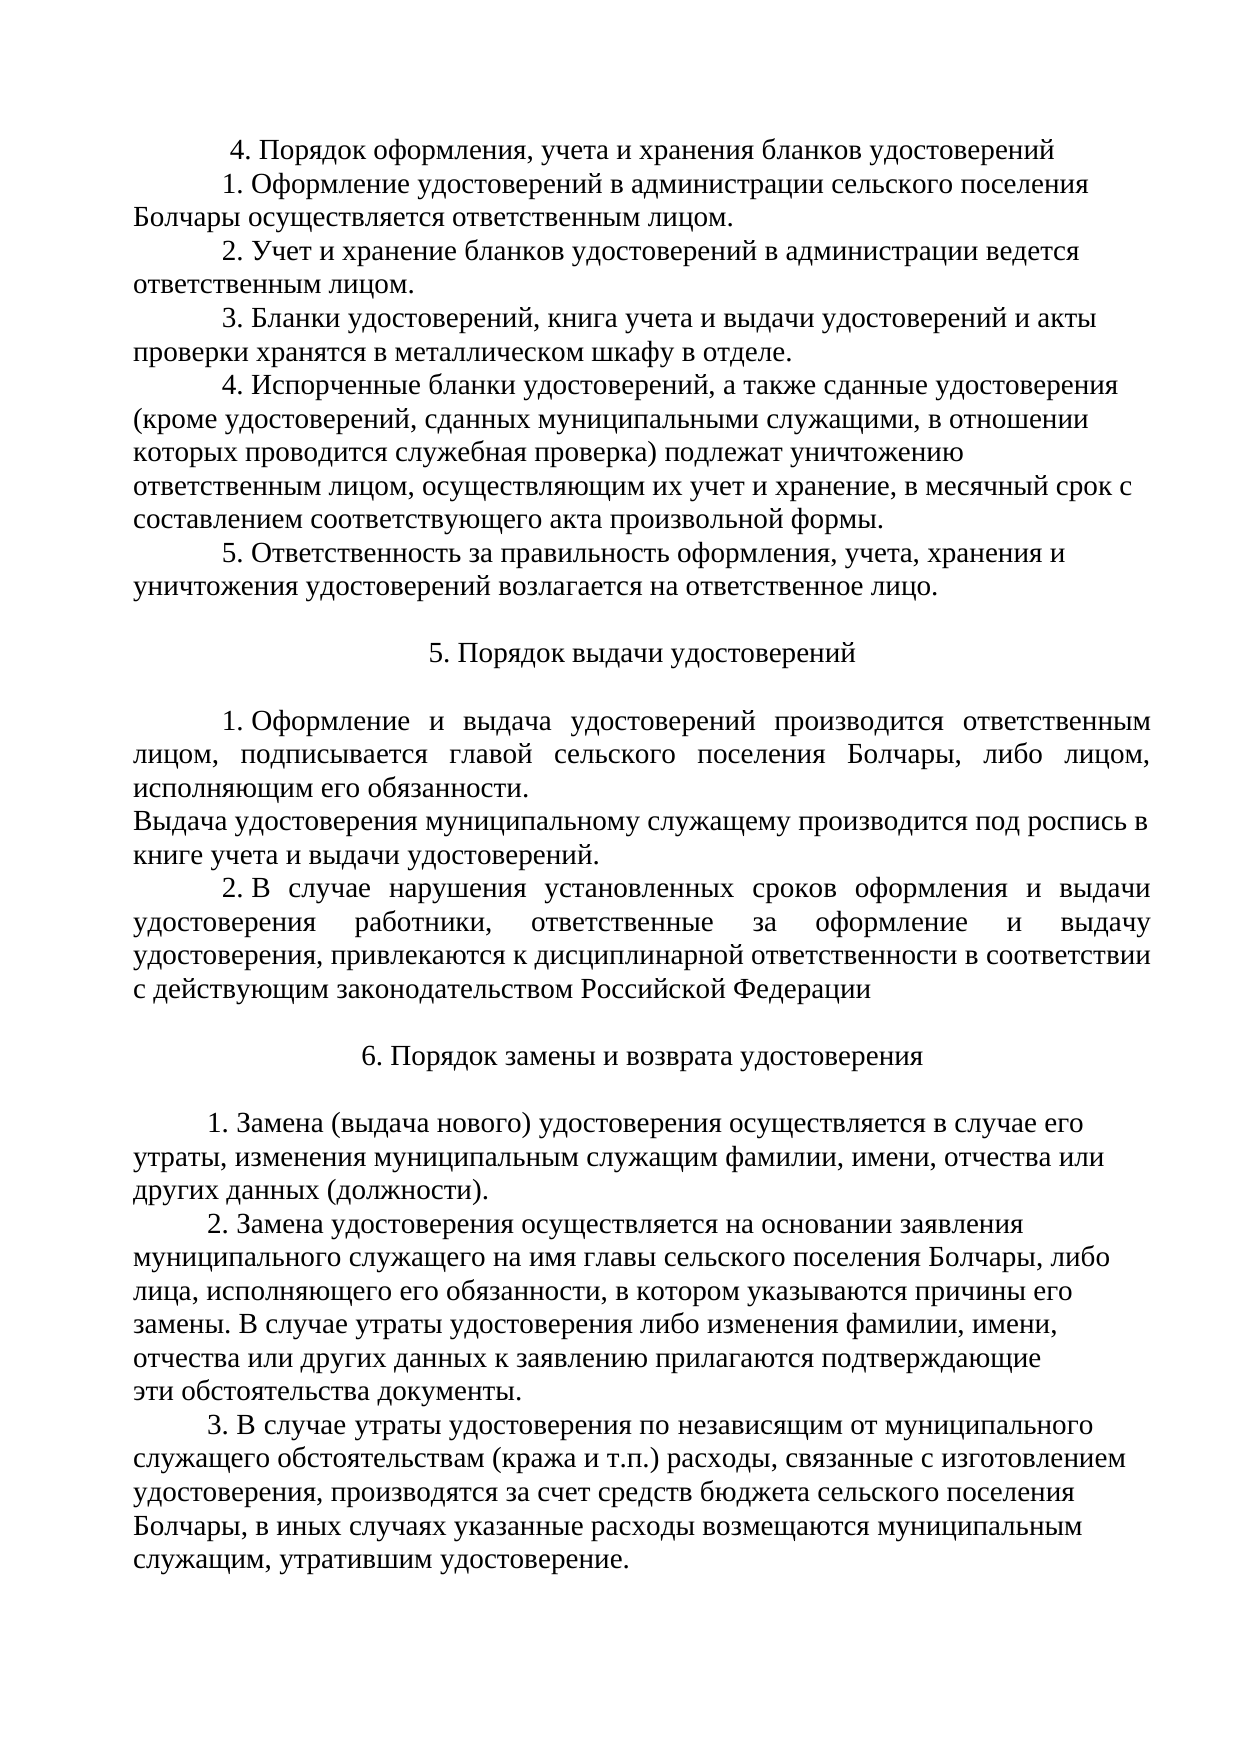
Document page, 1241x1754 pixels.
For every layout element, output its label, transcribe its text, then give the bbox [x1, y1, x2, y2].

text 1. Оформление удостоверений в администрации сельского поселения Болчары осуществляется ответственным лицом. [133, 166, 1151, 233]
text 3. Бланки удостоверений, книга учета и выдачи удостоверений и акты проверки хранятся в металлическом шкафу в отделе. [133, 300, 1151, 367]
text 3. В случае утраты удостоверения по независящим от муниципального служащего обстоятельствам (кража и т.п.) расходы, связанные с изготовлением удостоверения, производятся за счет средств бюджета сельского поселения Болчары, в иных случаях указанные расходы возмещаются муниципальным служащим, утратившим удостоверение. [133, 1407, 1151, 1575]
text Выдача удостоверения муниципальному служащему производится под роспись в книге учета и выдачи удостоверений. [133, 803, 1151, 870]
text 5. Порядок выдачи удостоверений [133, 636, 1151, 669]
text 2. Учет и хранение бланков удостоверений в администрации ведется ответственным лицом. [133, 233, 1151, 300]
list В случае нарушения установленных сроков оформления и выдачи удостоверения работники, ответственные за оформление и выдачу удостоверения, привлекаются к дисциплинарной ответственности в соответствии с действующим законодательством Российской Федерации [133, 870, 1151, 1004]
list Оформление и выдача удостоверений производится ответственным лицом, подписывается главой сельского поселения Болчары, либо лицом, исполняющим его обязанности. [133, 703, 1151, 803]
text 2. Замена удостоверения осуществляется на основании заявления муниципального служащего на имя главы сельского поселения Болчары, либо лица, исполняющего его обязанности, в котором указываются причины его замены. В случае утраты удостоверения либо изменения фамилии, имени, отчества или других данных к заявлению прилагаются подтверждающие эти обстоятельства документы. [133, 1206, 1151, 1407]
text 5. Ответственность за правильность оформления, учета, хранения и уничтожения удостоверений возлагается на ответственное лицо. [133, 535, 1151, 602]
text 6. Порядок замены и возврата удостоверения [133, 1038, 1151, 1072]
text 4. Порядок оформления, учета и хранения бланков удостоверений [133, 132, 1151, 166]
text 4. Испорченные бланки удостоверений, а также сданные удостоверения (кроме удостоверений, сданных муниципальными служащими, в отношении которых проводится служебная проверка) подлежат уничтожению ответственным лицом, осуществляющим их учет и хранение, в месячный срок с составлением соответствующего акта произвольной формы. [133, 367, 1151, 535]
text 1. Замена (выдача нового) удостоверения осуществляется в случае его утраты, изменения муниципальным служащим фамилии, имени, отчества или других данных (должности). [133, 1105, 1151, 1206]
